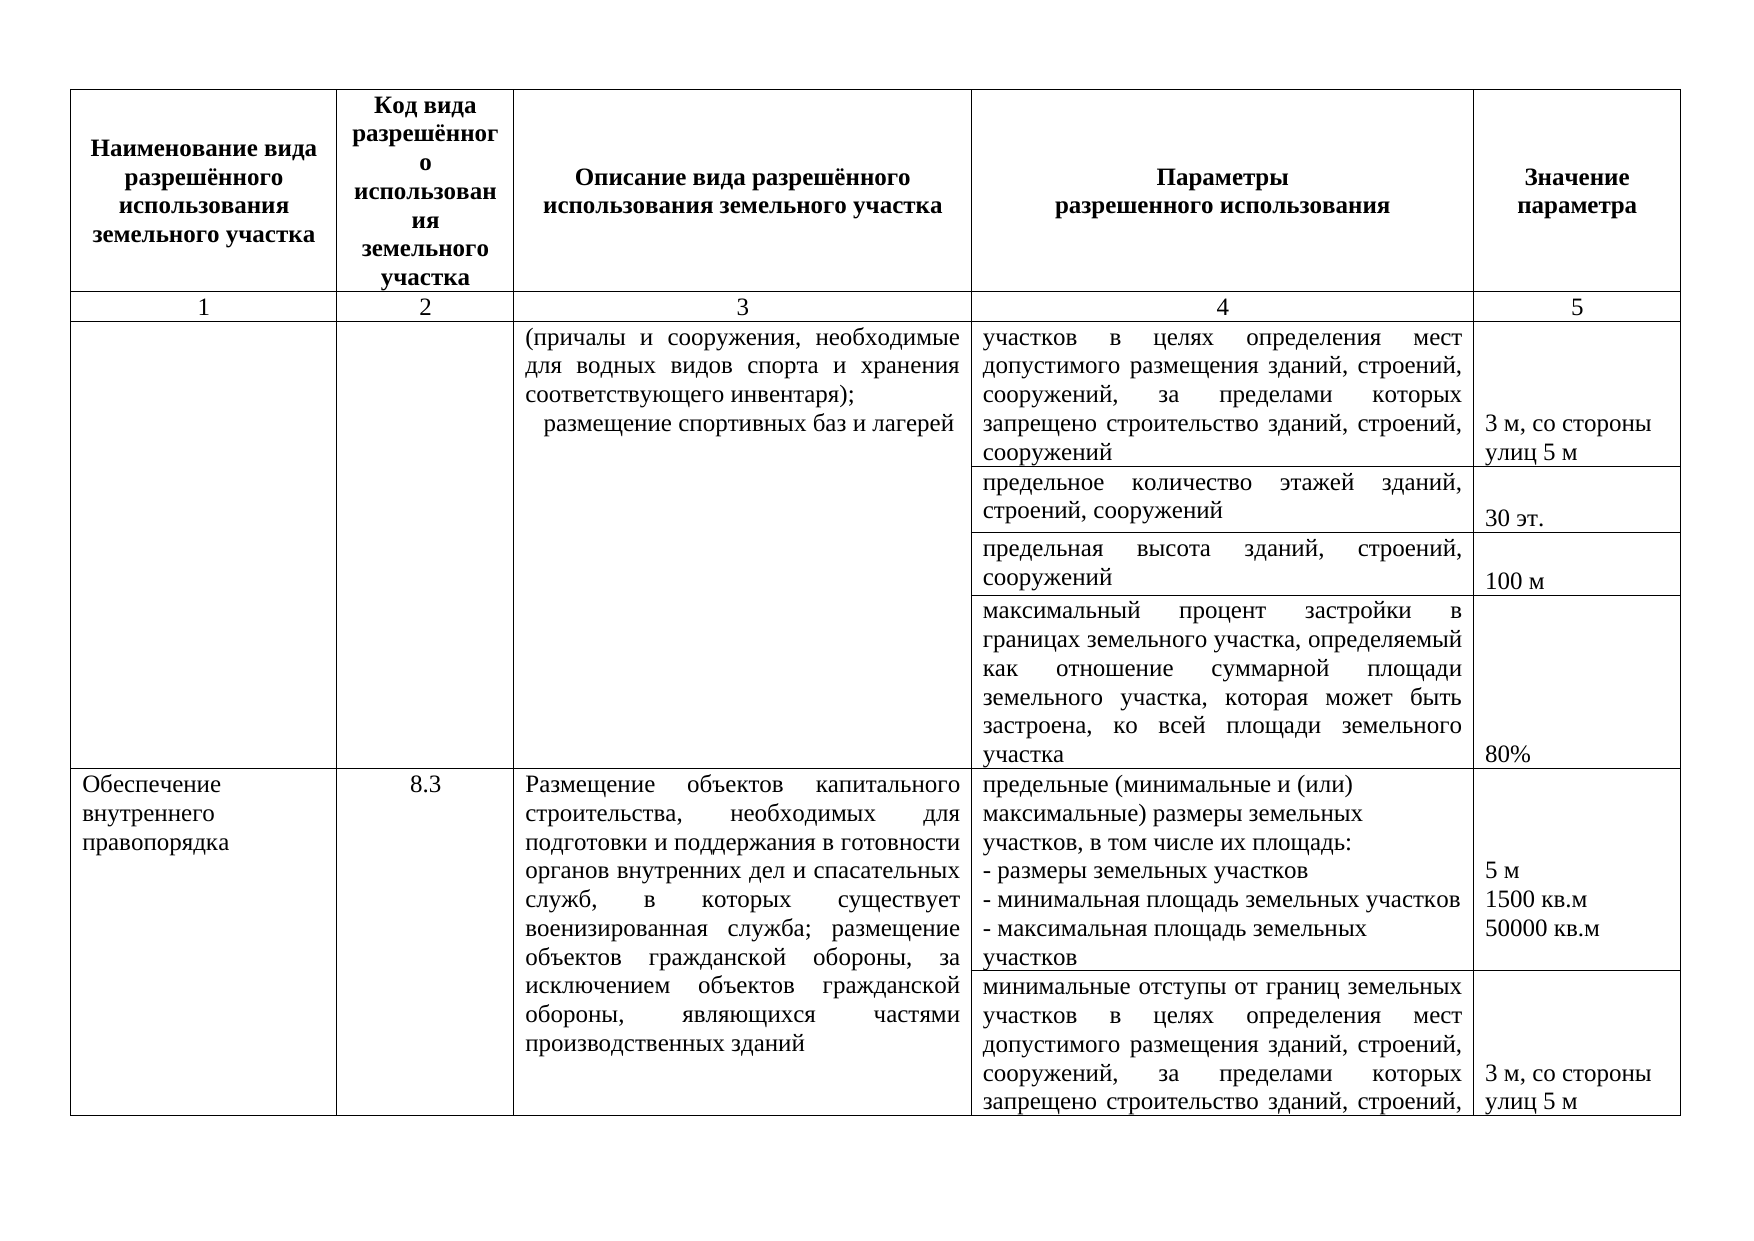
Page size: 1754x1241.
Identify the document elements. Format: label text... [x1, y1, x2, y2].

table_cell максимальный процент застройки в границах земельного участка, определяемый как отношение суммарной площади земельного участка, которая может быть застроена, ко всей площади земельного участка [972, 596, 1473, 768]
table_header Параметры разрешенного использования [972, 90, 1473, 291]
table_cell предельная высота зданий, строений, сооружений [972, 533, 1473, 594]
table_cell 4 [972, 292, 1473, 321]
table_cell предельное количество этажей зданий, строений, сооружений [972, 467, 1473, 532]
table_cell 30 эт. [1474, 467, 1680, 532]
table_cell 8.3 [337, 769, 513, 1115]
table_cell 3 [514, 292, 971, 321]
table_header Описание вида разрешённого использования земельного участка [514, 90, 971, 291]
table_cell 100 м [1474, 533, 1680, 594]
table_cell 5 [1474, 292, 1680, 321]
table_cell Обеспечение внутреннего правопорядка [71, 769, 336, 1115]
table_cell 3 м, со стороны улиц 5 м [1474, 971, 1680, 1115]
table_cell предельные (минимальные и (или) максимальные) размеры земельных участков, в том числе их площадь: - размеры земельных участков - минимальная площадь земельных участков - максимальная площадь земельных участков [972, 769, 1473, 970]
table_header Значение параметра [1474, 90, 1680, 291]
table_cell 5 м 1500 кв.м 50000 кв.м [1474, 769, 1680, 970]
table_cell 3 м, со стороны улиц 5 м [1474, 322, 1680, 466]
table_header Наименование вида разрешённого использования земельного участка [71, 90, 336, 291]
table_cell Размещение объектов капитального строительства, необходимых для подготовки и поддержания в готовности органов внутренних дел и спасательных служб, в которых существует военизированная служба; размещение объектов гражданской обороны, за исключением объектов гражданской обороны, являющихся частями производственных зданий [514, 769, 971, 1115]
table_cell 2 [337, 292, 513, 321]
table_cell 80% [1474, 596, 1680, 768]
table_header Код вида разрешённого использования земельного участка [337, 90, 513, 291]
table_cell 1 [71, 292, 336, 321]
